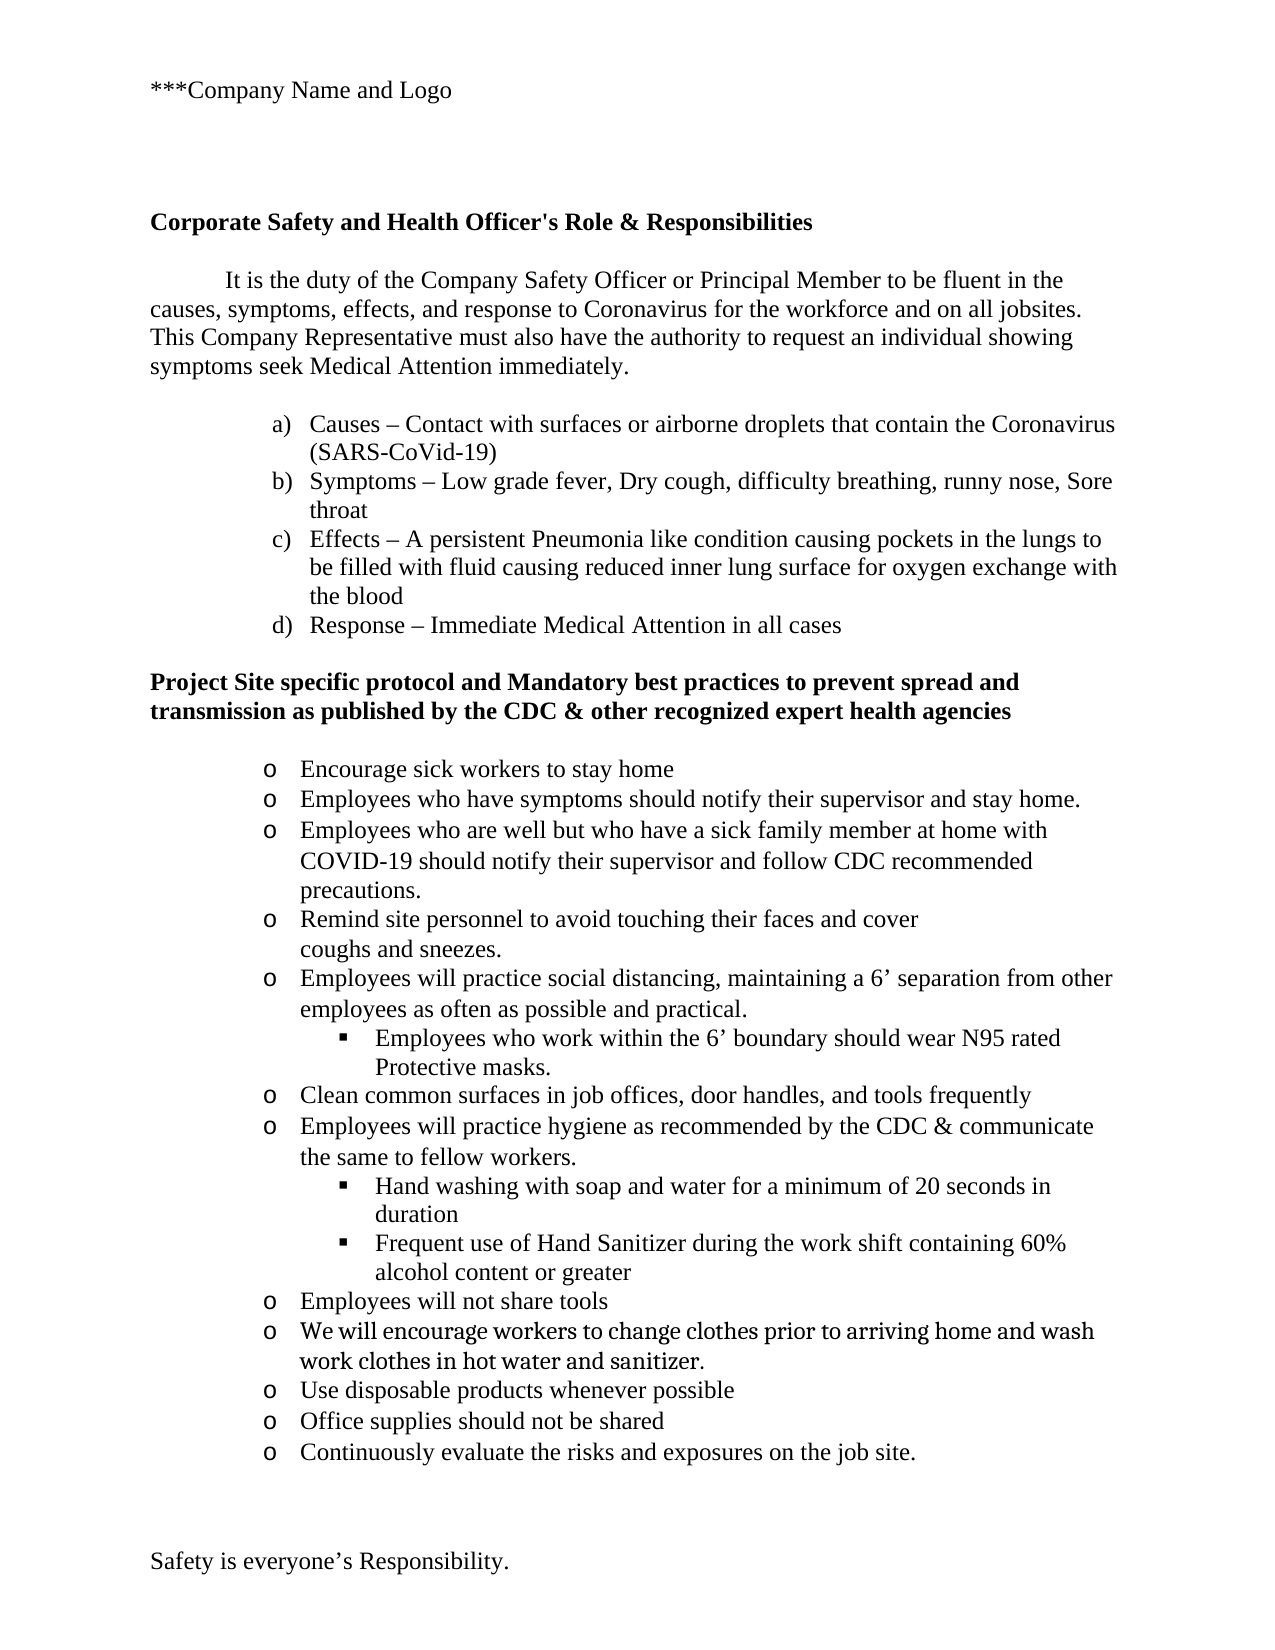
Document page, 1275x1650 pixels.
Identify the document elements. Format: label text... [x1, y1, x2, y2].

list Frequent use of Hand Sanitizer during the work shift containing 60% alcohol content or greater [337, 1228, 1125, 1286]
list Clean common surfaces in job offices, door handles, and tools frequently [262, 1080, 1125, 1111]
text It is the duty of the Company Safety Officer or Principal Member to be fluent in the causes, symptoms, effects, and response to Coronavirus for the workforce and on all jobsites. This Company Representative must also have the authority to request an individual showing symptoms seek Medical Attention immediately. [150, 265, 1125, 380]
list Causes – Contact with surfaces or airborne droplets that contain the Coronavirus (SARS-CoVid-19) [272, 409, 1125, 466]
list Employees who have symptoms should notify their supervisor and stay home. [262, 784, 1125, 815]
list Continuously evaluate the risks and exposures on the job site. [262, 1437, 1125, 1468]
list Employees will practice social distancing, maintaining a 6’ separation from other employees as often as possible and practical. [262, 963, 1125, 1023]
list We will encourage workers to change clothes prior to arriving home and wash work clothes in hot water and sanitizer. [262, 1317, 1125, 1375]
list Employees will not share tools [262, 1286, 1125, 1317]
list Response – Immediate Medical Attention in all cases [272, 610, 1125, 639]
list Hand washing with soap and water for a minimum of 20 seconds in duration [337, 1171, 1125, 1228]
text Project Site specific protocol and Mandatory best practices to prevent spread and transmission as published by the CDC & other recognized expert health agencies [150, 667, 1125, 725]
list Remind site personnel to avoid touching their faces and cover [262, 904, 1125, 934]
list Office supplies should not be shared [262, 1406, 1125, 1437]
list Employees who work within the 6’ boundary should wear N95 rated Protective masks. [337, 1023, 1125, 1080]
list Symptoms – Low grade fever, Dry cough, difficulty breathing, runny nose, Sore throat [272, 466, 1125, 524]
list Employees will practice hygiene as recommended by the CDC & communicate the same to fellow workers. [262, 1111, 1125, 1171]
text Corporate Safety and Health Officer's Role & Responsibilities [150, 207, 1125, 236]
list Employees who are well but who have a sick family member at home with COVID-19 should notify their supervisor and follow CDC recommended precautions. [262, 815, 1125, 904]
list Use disposable products whenever possible [262, 1375, 1125, 1406]
list Effects – A persistent Pneumonia like condition causing pockets in the lungs to be filled with fluid causing reduced inner lung surface for oxygen exchange with the blood [272, 524, 1125, 610]
text coughs and sneezes. [300, 934, 1125, 963]
list Encourage sick workers to stay home [262, 754, 1125, 784]
